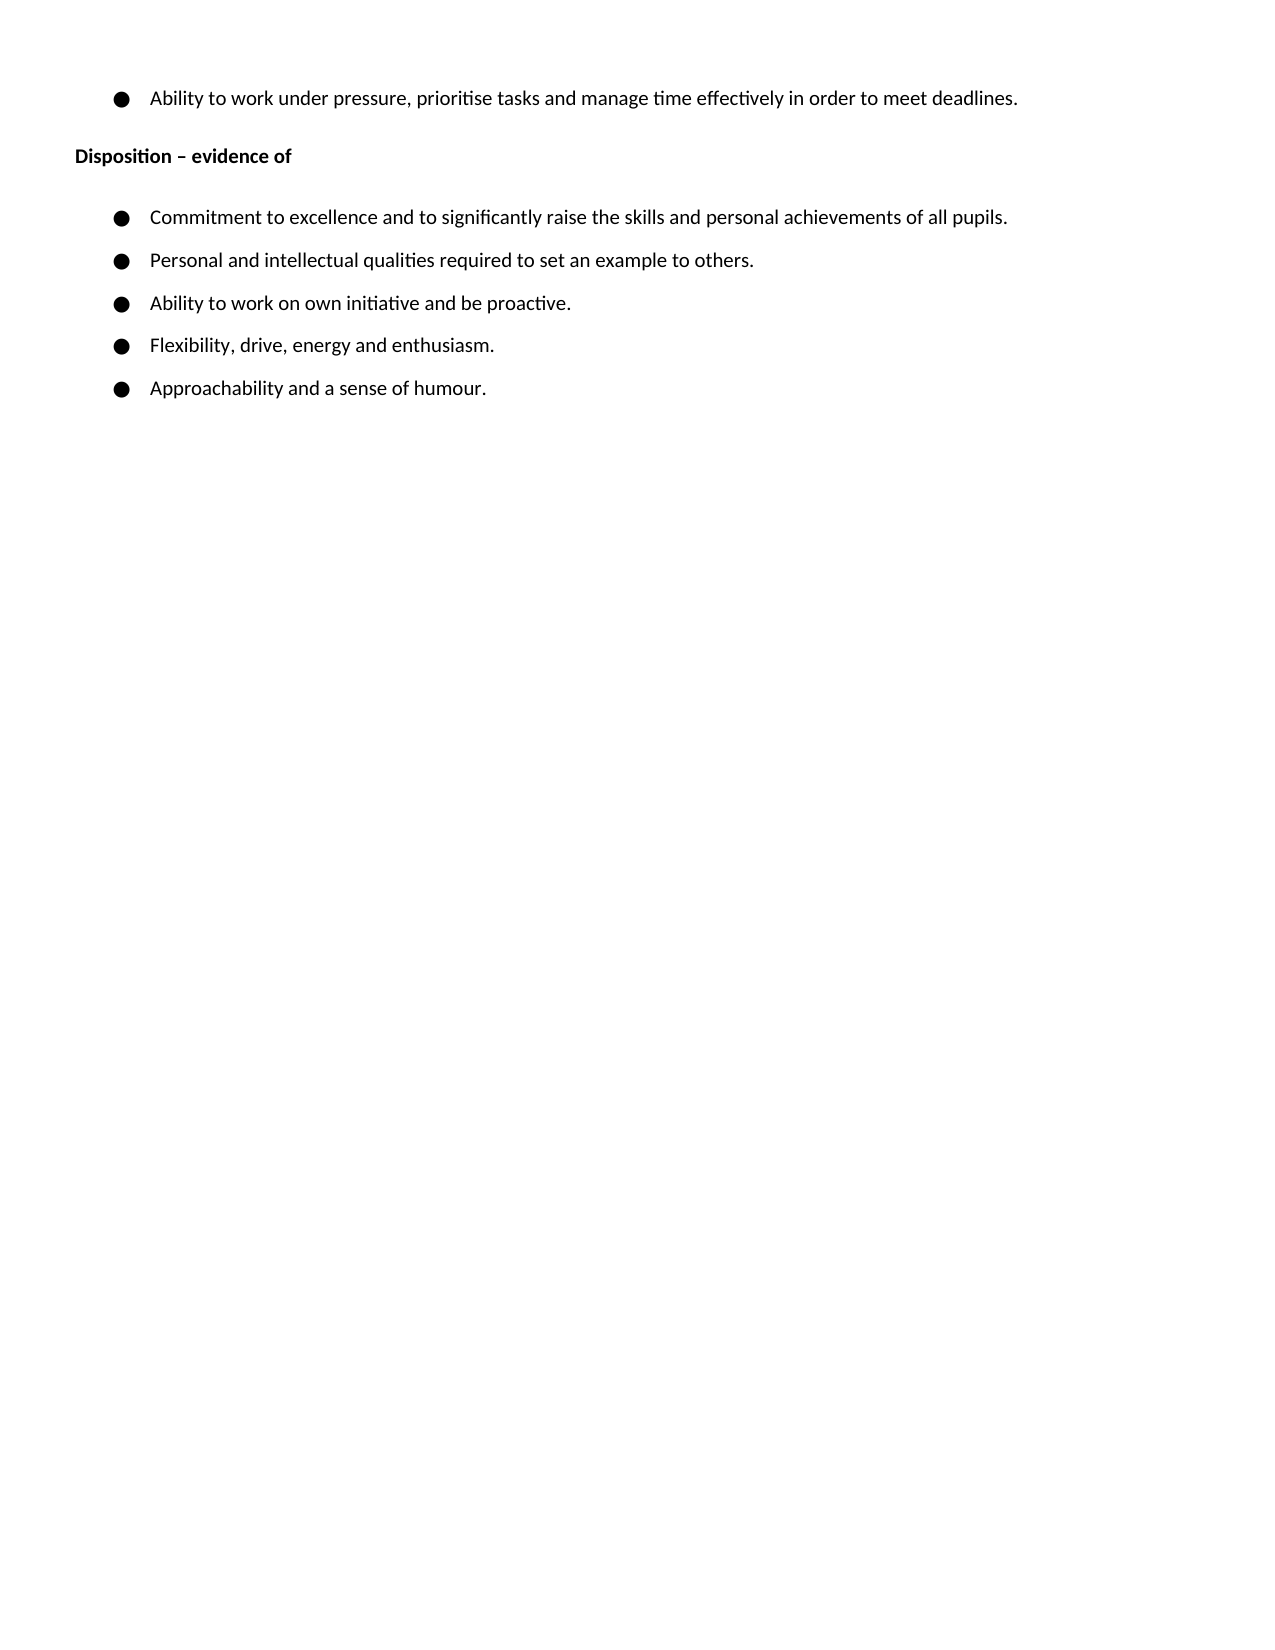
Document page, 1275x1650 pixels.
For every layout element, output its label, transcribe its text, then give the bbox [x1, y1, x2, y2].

text Disposition – evidence of [75, 143, 1200, 168]
list Ability to work under pressure, prioritise tasks and manage time effectively in order to meet deadlines. [112, 75, 1200, 118]
list Personal and intellectual qualities required to set an example to others. [112, 237, 1200, 279]
list Commitment to excellence and to significantly raise the skills and personal achievements of all pupils. [112, 194, 1200, 237]
list Approachability and a sense of humour. [112, 365, 1200, 407]
list Ability to work on own initiative and be proactive. [112, 279, 1200, 322]
list Flexibility, drive, energy and enthusiasm. [112, 322, 1200, 365]
